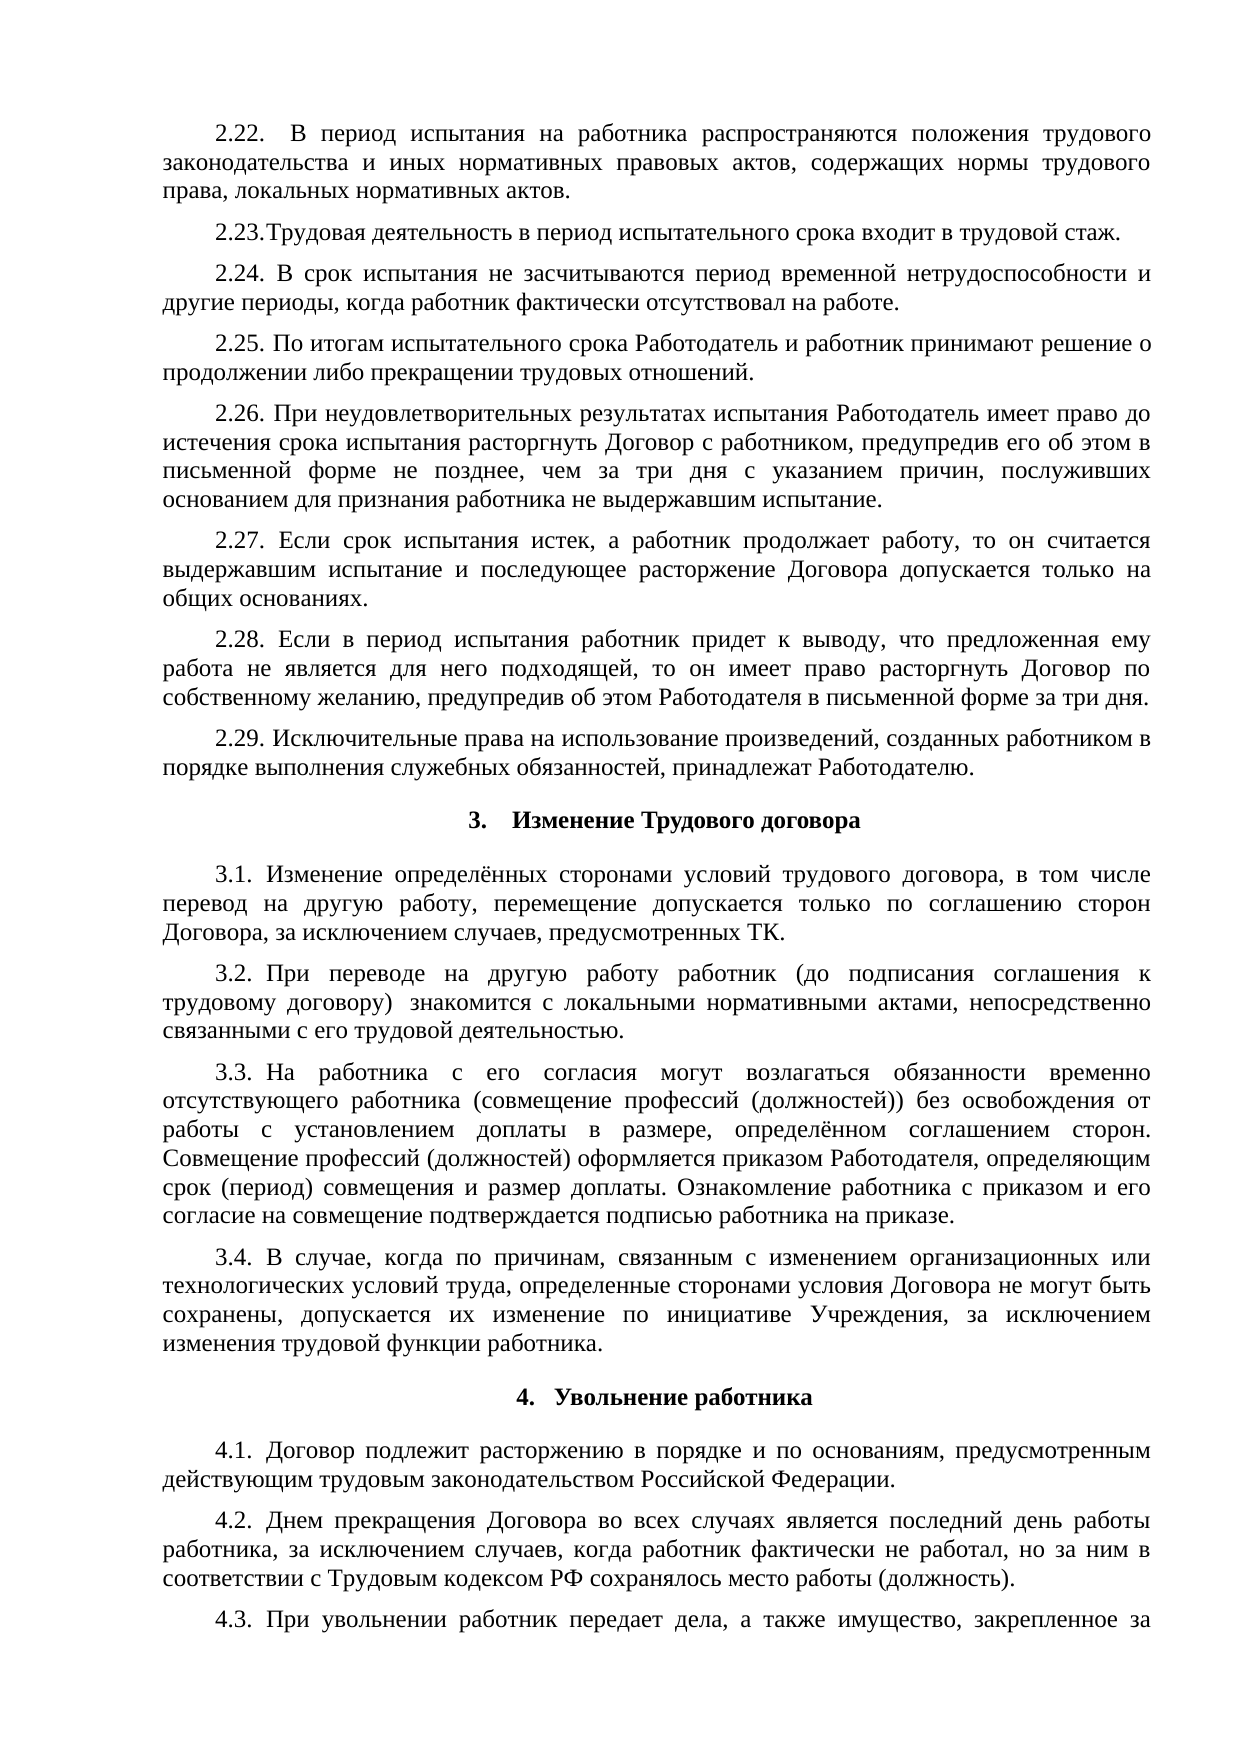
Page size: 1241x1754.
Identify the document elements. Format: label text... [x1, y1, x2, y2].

list В период испытания на работника распространяются положения трудового законодательства и иных нормативных правовых актов, содержащих нормы трудового права, локальных нормативных актов. [162, 118, 1152, 204]
list Трудовая деятельность в период испытательного срока входит в трудовой стаж. [162, 217, 1152, 246]
list В срок испытания не засчитываются период временной нетрудоспособности и другие периоды, когда работник фактически отсутствовал на работе. [162, 258, 1152, 316]
subtitle Увольнение работника [177, 1382, 1152, 1411]
list Договор подлежит расторжению в порядке и по основаниям, предусмотренным действующим трудовым законодательством Российской Федерации. [162, 1436, 1152, 1493]
list По итогам испытательного срока Работодатель и работник принимают решение о продолжении либо прекращении трудовых отношений. [162, 328, 1152, 386]
list Если в период испытания работник придет к выводу, что предложенная ему работа не является для него подходящей, то он имеет право расторгнуть Договор по собственному желанию, предупредив об этом Работодателя в письменной форме за три дня. [162, 624, 1152, 711]
list Если срок испытания истек, а работник продолжает работу, то он считается выдержавшим испытание и последующее расторжение Договора допускается только на общих основаниях. [162, 526, 1152, 612]
list На работника с его согласия могут возлагаться обязанности временно отсутствующего работника (совмещение профессий (должностей)) без освобождения от работы с установлением доплаты в размере, определённом соглашением сторон. Совмещение профессий (должностей) оформляется приказом Работодателя, определяющим срок (период) совмещения и размер доплаты. Ознакомление работника с приказом и его согласие на совмещение подтверждается подписью работника на приказе. [162, 1057, 1152, 1229]
list При переводе на другую работу работник (до подписания соглашения к трудовому договору) знакомится с локальными нормативными актами, непосредственно связанными с его трудовой деятельностью. [162, 958, 1152, 1044]
list При неудовлетворительных результатах испытания Работодатель имеет право до истечения срока испытания расторгнуть Договор с работником, предупредив его об этом в письменной форме не позднее, чем за три дня с указанием причин, послуживших основанием для признания работника не выдержавшим испытание. [162, 398, 1152, 513]
list Исключительные права на использование произведений, созданных работником в порядке выполнения служебных обязанностей, принадлежат Работодателю. [162, 723, 1152, 781]
list В случае, когда по причинам, связанным с изменением организационных или технологических условий труда, определенные сторонами условия Договора не могут быть сохранены, допускается их изменение по инициативе Учреждения, за исключением изменения трудовой функции работника. [162, 1242, 1152, 1357]
subtitle Изменение Трудового договора [177, 806, 1152, 834]
list Днем прекращения Договора во всех случаях является последний день работы работника, за исключением случаев, когда работник фактически не работал, но за ним в соответствии с Трудовым кодексом РФ сохранялось место работы (должность). [162, 1506, 1152, 1592]
list Изменение определённых сторонами условий трудового договора, в том числе перевод на другую работу, перемещение допускается только по соглашению сторон Договора, за исключением случаев, предусмотренных ТК. [162, 859, 1152, 946]
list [162, 1604, 1152, 1633]
